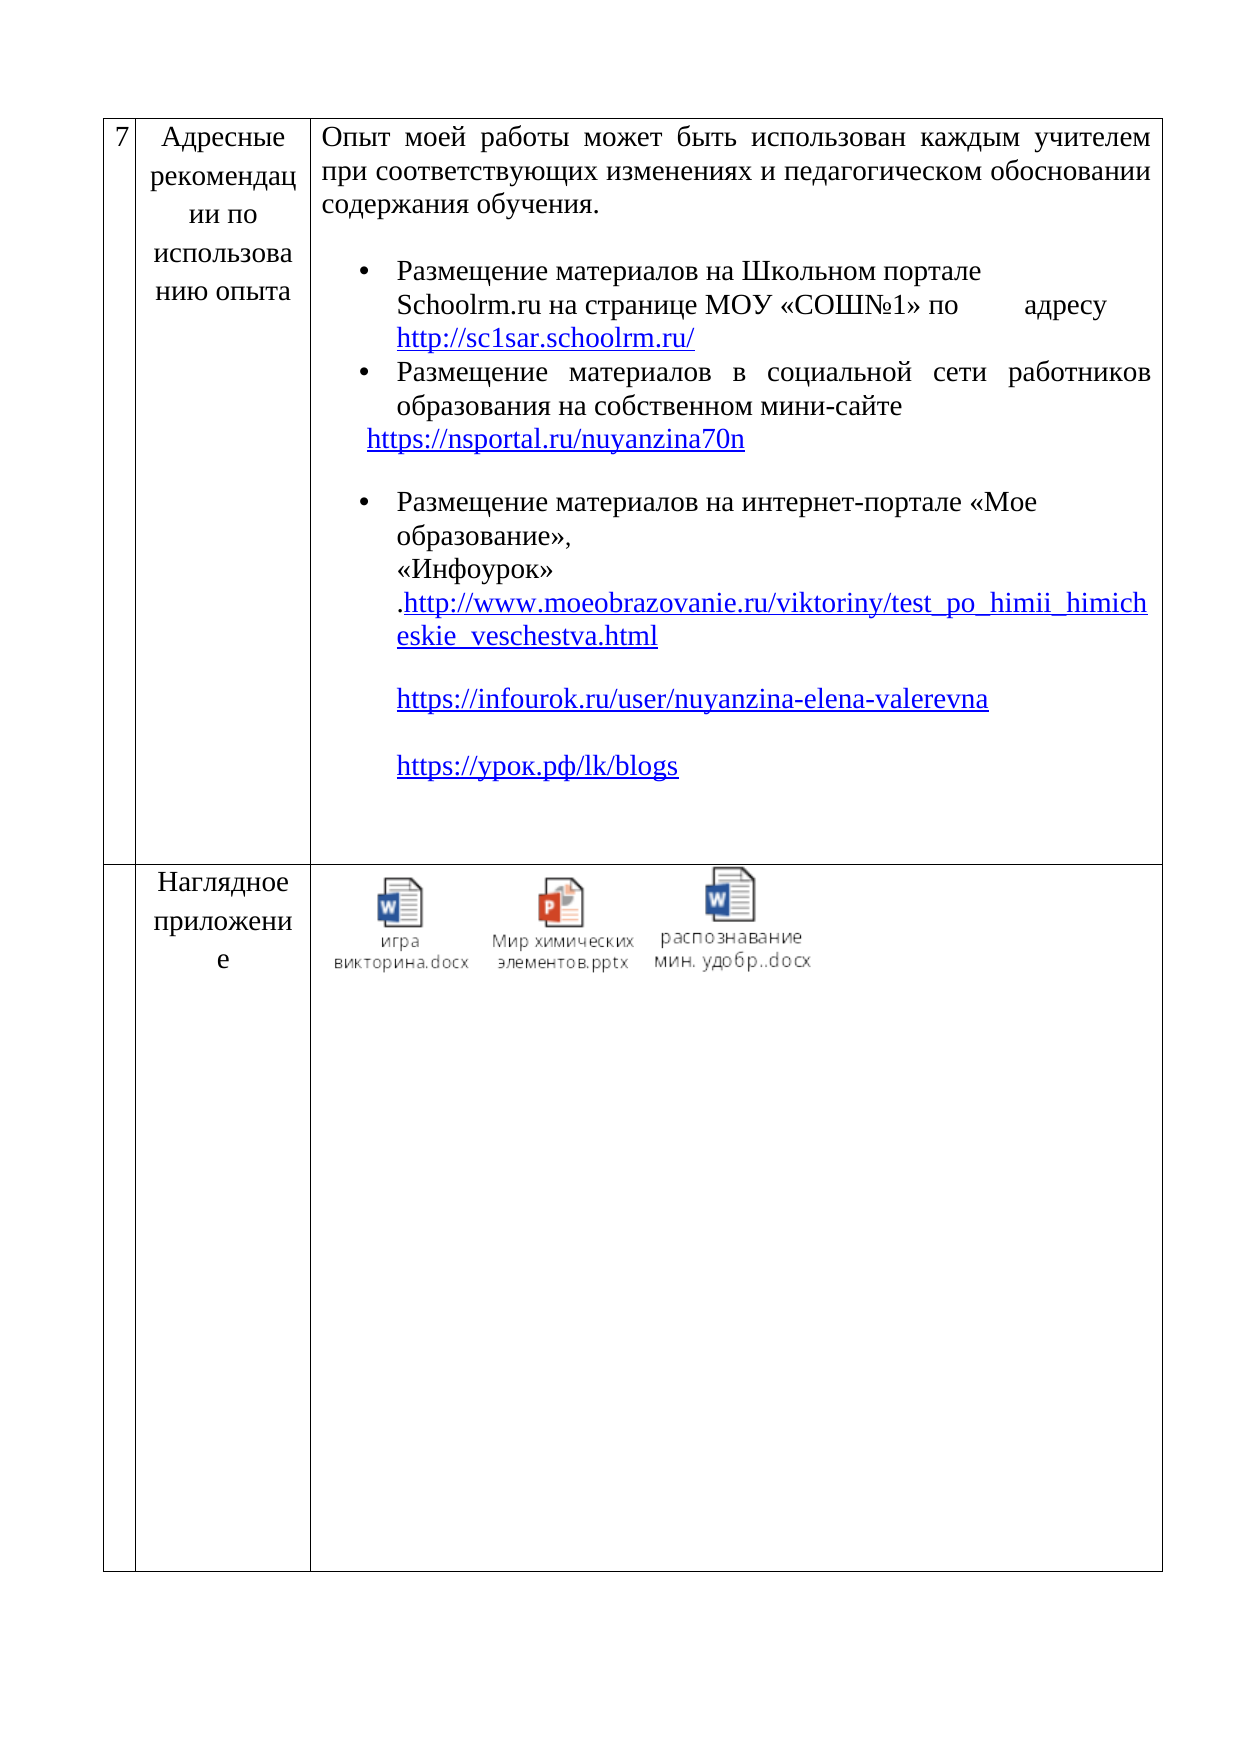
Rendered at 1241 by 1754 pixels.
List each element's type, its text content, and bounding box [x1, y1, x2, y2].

table_cell [104, 865, 135, 1571]
table_cell Опыт моей работы может быть использован каждым учителем при соответствующих изменениях и педагогическом обосновании содержания обучения. Размещение материалов на Школьном портале Schoolrm.ru на странице МОУ «СОШ№1» по адресу http://sc1sar.schoolrm.ru/ Размещение материалов в социальной сети работников образования на собственном мини-сайте https://nsportal.ru/nuyanzina70n Размещение материалов на интернет-портале «Мое образование», «Инфоурок».http://www.moeobrazovanie.ru/viktoriny/test_po_himii_himicheskie_veschestva.html https://infourok.ru/user/nuyanzina-elena-valerevna https://урок.рф/lk/blogs [311, 119, 1162, 863]
table_cell Наглядное приложение [136, 865, 310, 1571]
table_cell Адресные рекомендации по использованию опыта [136, 119, 310, 863]
table_cell 7 [104, 119, 135, 863]
table_cell [311, 865, 1162, 1571]
